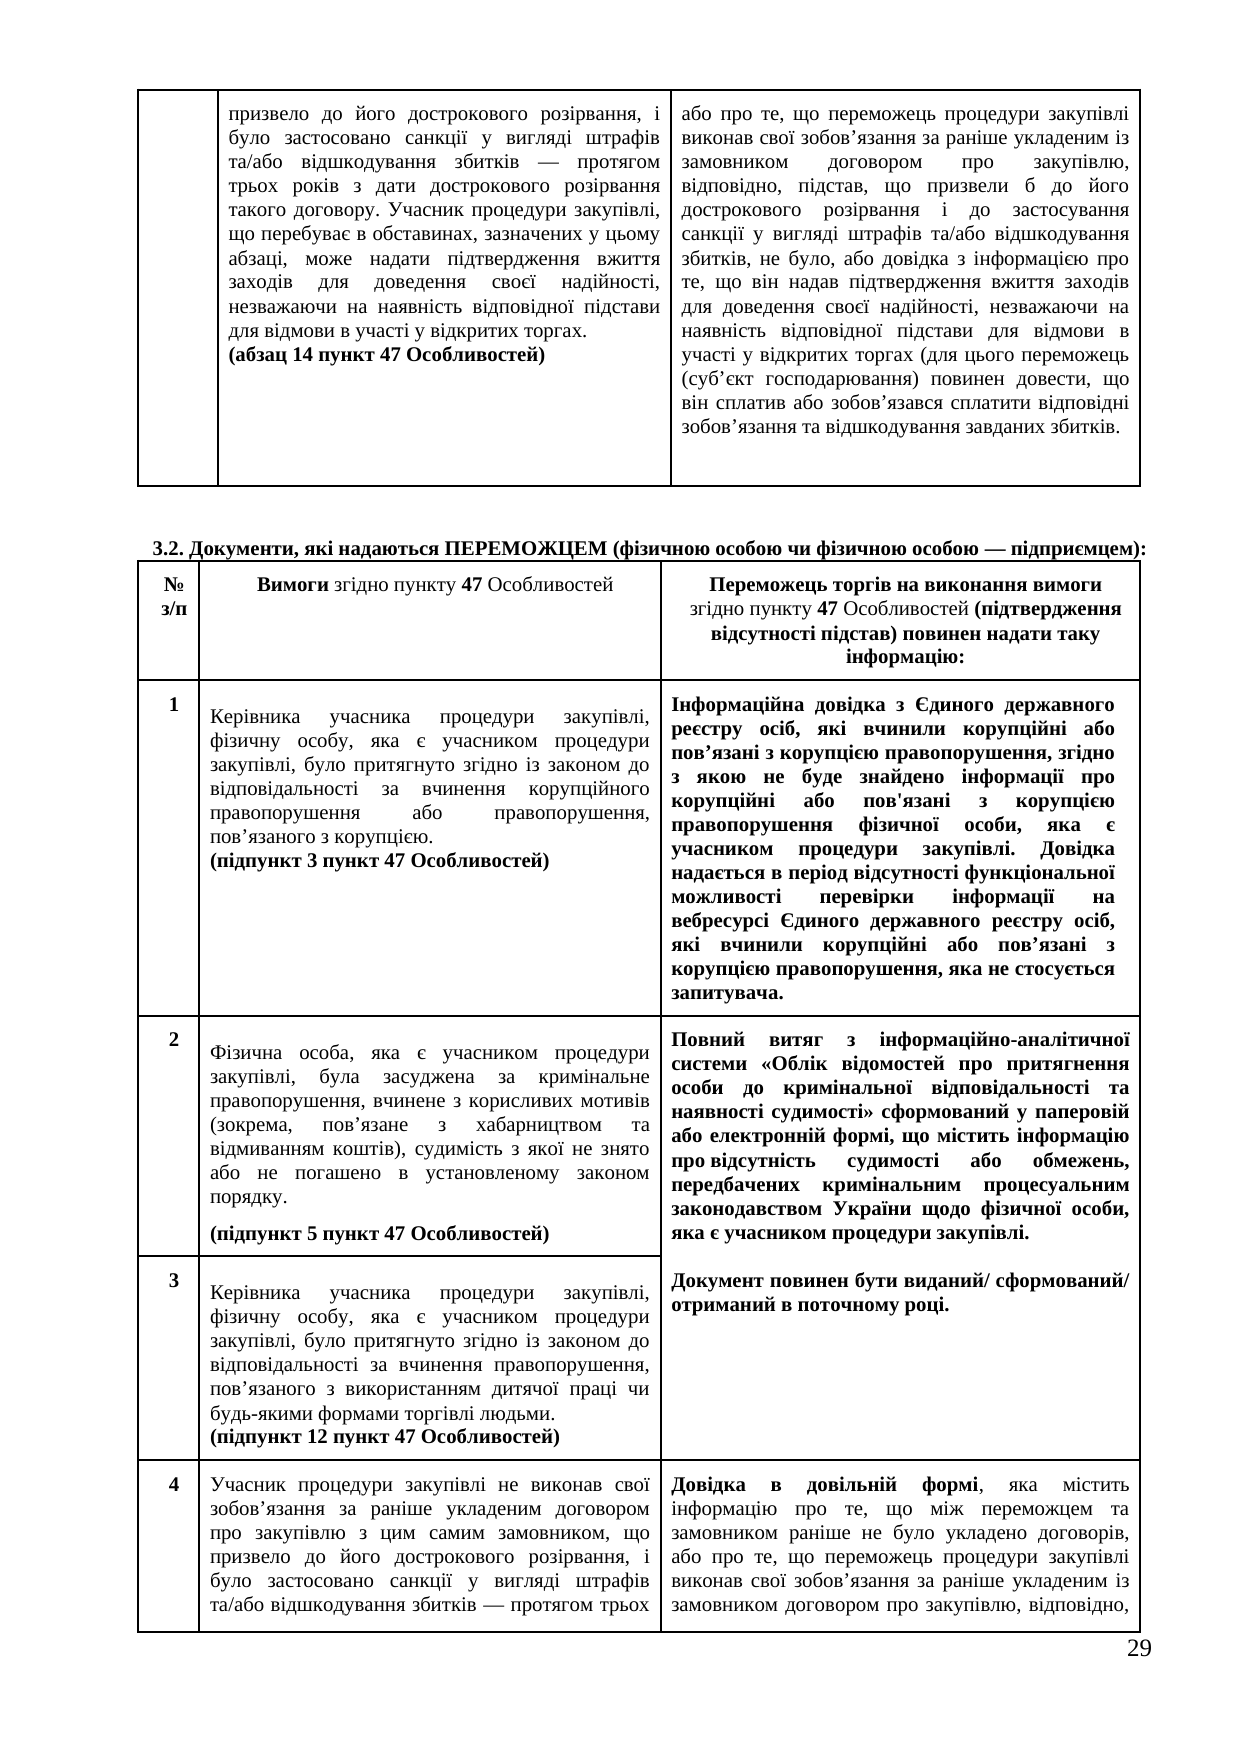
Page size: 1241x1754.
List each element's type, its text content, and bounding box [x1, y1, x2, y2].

table_cell 1 [139, 681, 198, 1015]
table_header Вимоги згідно пункту 47 Особливостей [200, 562, 660, 679]
table_cell 3 [139, 1257, 198, 1459]
table_header Переможець торгів на виконання вимоги згідно пункту 47 Особливостей (підтвердження відсутності підстав) повинен надати таку інформацію: [662, 562, 1139, 679]
table_cell Інформаційна довідка з Єдиного державного реєстру осіб, які вчинили корупційні або пов’язані з корупцією правопорушення, згідно з якою не буде знайдено інформації про корупційні або пов'язані з корупцією правопорушення фізичної особи, яка є учасником процедури закупівлі. Довідка надається в період відсутності функціональної можливості перевірки інформації на вебресурсі Єдиного державного реєстру осіб, які вчинили корупційні або пов’язані з корупцією правопорушення, яка не стосується запитувача. [662, 681, 1139, 1015]
table_cell 2 [139, 1017, 198, 1255]
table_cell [200, 1461, 660, 1631]
table_cell Керівника учасника процедури закупівлі, фізичну особу, яка є учасником процедури закупівлі, було притягнуто згідно із законом до відповідальності за вчинення корупційного правопорушення або правопорушення, пов’язаного з корупцією. (підпункт 3 пункт 47 Особливостей) [200, 681, 660, 1015]
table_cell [662, 1461, 1139, 1631]
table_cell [219, 91, 670, 484]
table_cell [672, 91, 1139, 484]
text 3.2. Документи, які надаються ПЕРЕМОЖЦЕМ (фізичною особою чи фізичною особою — підприємцем): [148, 536, 1152, 560]
table_cell Фізична особа, яка є учасником процедури закупівлі, була засуджена за кримінальне правопорушення, вчинене з корисливих мотивів (зокрема, пов’язане з хабарництвом та відмиванням коштів), судимість з якої не знято або не погашено в установленому законом порядку. (підпункт 5 пункт 47 Особливостей) [200, 1017, 660, 1255]
table_header № з/п [139, 562, 198, 679]
table_cell Керівника учасника процедури закупівлі, фізичну особу, яка є учасником процедури закупівлі, було притягнуто згідно із законом до відповідальності за вчинення правопорушення, пов’язаного з використанням дитячої праці чи будь-якими формами торгівлі людьми. (підпункт 12 пункт 47 Особливостей) [200, 1257, 660, 1459]
table_cell 4 [139, 91, 217, 484]
table_cell 4 [139, 1461, 198, 1631]
table_cell Повний витяг з інформаційно-аналітичної системи «Облік відомостей про притягнення особи до кримінальної відповідальності та наявності судимості» сформований у паперовій або електронній формі, що містить інформацію про відсутність судимості або обмежень, передбачених кримінальним процесуальним законодавством України щодо фізичної особи, яка є учасником процедури закупівлі. Документ повинен бути виданий/ сформований/ отриманий в поточному році. [662, 1017, 1139, 1459]
